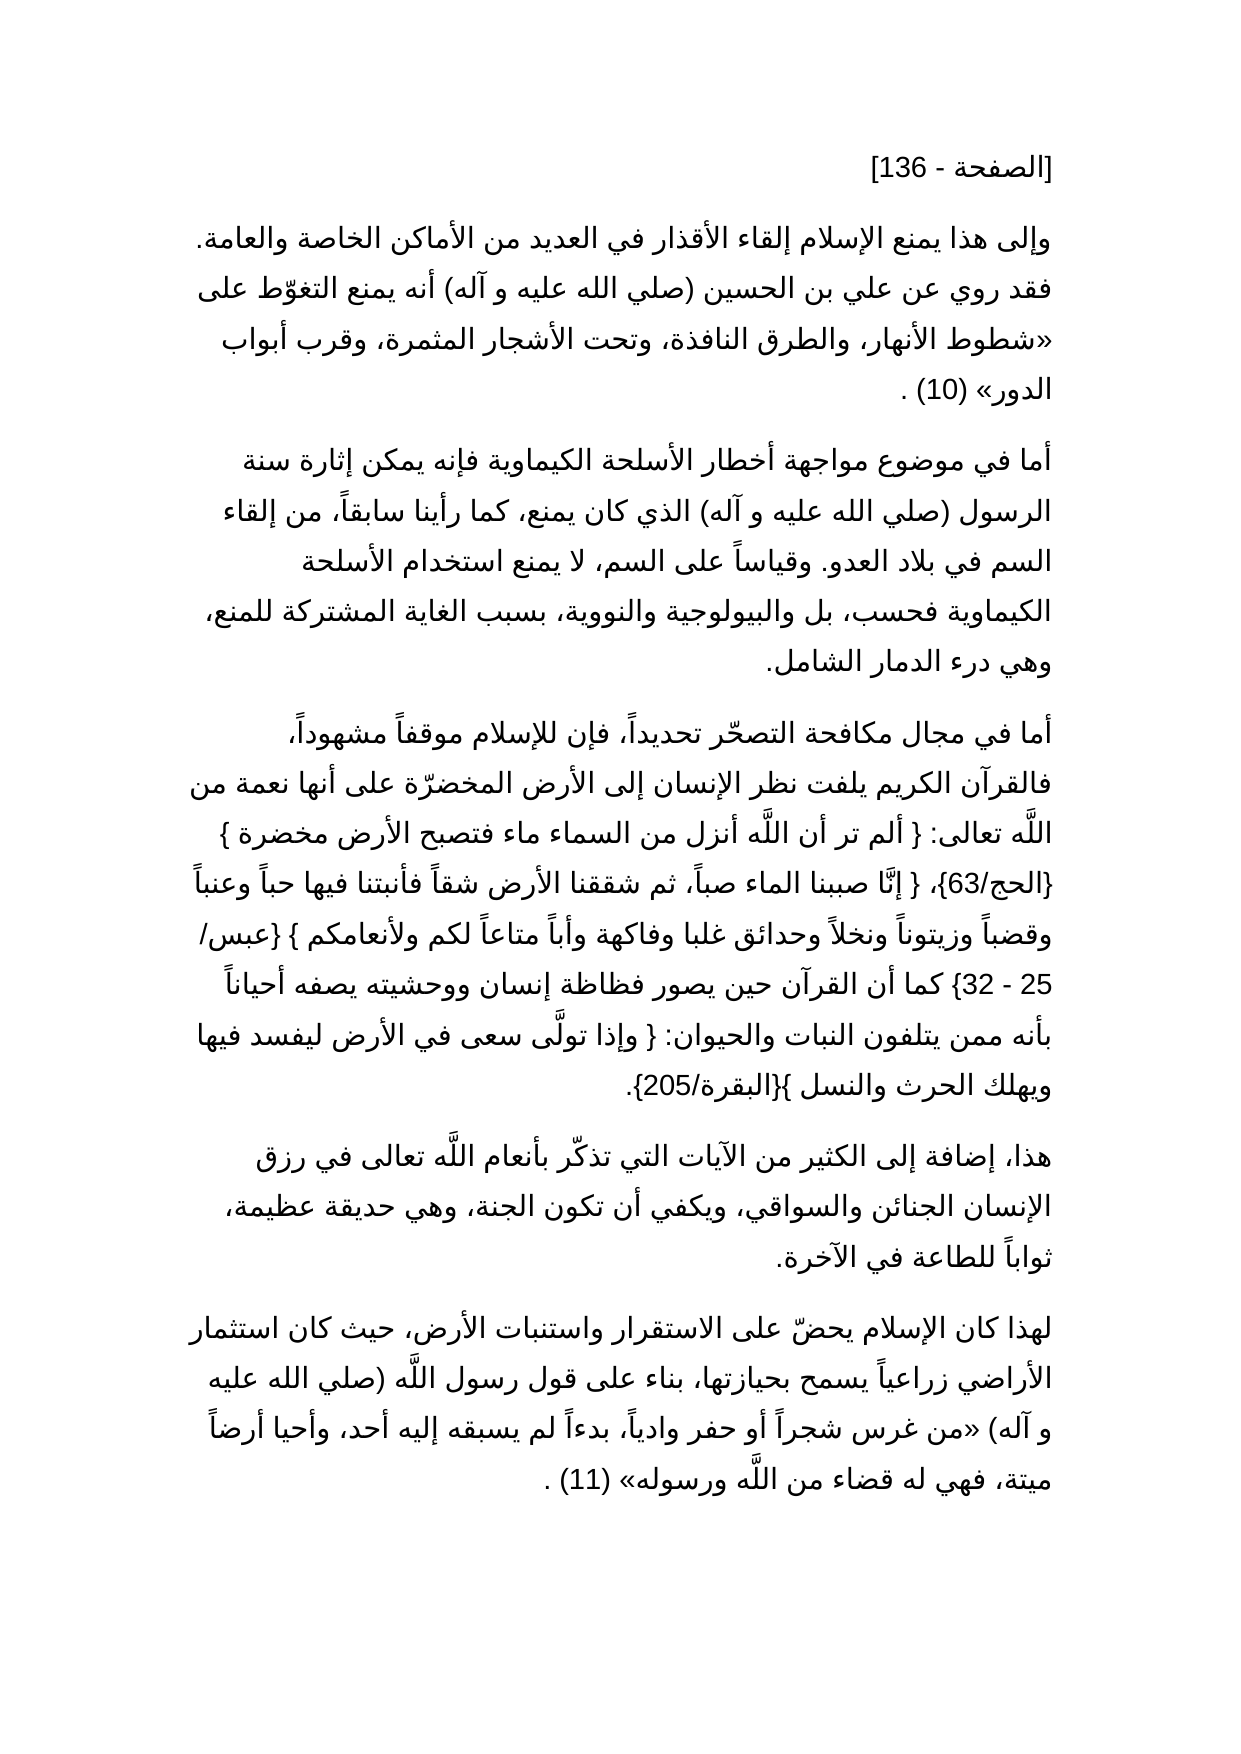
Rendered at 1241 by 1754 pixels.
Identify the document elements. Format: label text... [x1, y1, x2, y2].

text أما في موضوع مواجهة أخطار الأسلحة الكيماوية فإنه يمكن إثارة سنة الرسول (صلي الله عليه و آله) الذي كان يمنع، كما رأينا سابقاً، من إلقاء السم في بلاد العدو. وقياساً على السم، لا يمنع استخدام الأسلحة الكيماوية فحسب، بل والبيولوجية والنووية، بسبب الغاية المشتركة للمنع، وهي درء الدمار الشامل. [187, 443, 1053, 678]
text [الصفحة - 136] [187, 150, 1053, 183]
text لهذا كان الإسلام يحضّ على الاستقرار واستنبات الأرض، حيث كان استثمار الأراضي زراعياً يسمح بحيازتها، بناء على قول رسول اللَّه (صلي الله عليه و آله) «من غرس شجراً أو حفر وادياً، بدءاً لم يسبقه إليه أحد، وأحيا أرضاً ميتة، فهي له قضاء من اللَّه ورسوله» (11) . [187, 1311, 1053, 1495]
text هذا، إضافة إلى الكثير من الآيات التي تذكّر بأنعام اللَّه تعالى في رزق الإنسان الجنائن والسواقي، ويكفي أن تكون الجنة، وهي حديقة عظيمة، ثواباً للطاعة في الآخرة. [187, 1139, 1053, 1273]
text أما في مجال مكافحة التصحّر تحديداً، فإن للإسلام موقفاً مشهوداً، فالقرآن الكريم يلفت نظر الإنسان إلى الأرض المخضرّة على أنها نعمة من اللَّه تعالى: { ألم تر أن اللَّه أنزل من السماء ماء فتصبح الأرض مخضرة }{الحج/63}، { إنَّا صببنا الماء صباً، ثم شققنا الأرض شقاً فأنبتنا فيها حباً وعنباً وقضباً وزيتوناً ونخلاً وحدائق غلبا وفاكهة وأباً متاعاً لكم ولأنعامكم } {عبس/25 - 32} كما أن القرآن حين يصور فظاظة إنسان ووحشيته يصفه أحياناً بأنه ممن يتلفون النبات والحيوان: { وإذا تولَّى سعى في الأرض ليفسد فيها ويهلك الحرث والنسل }{البقرة/205}. [187, 716, 1053, 1101]
text وإلى هذا يمنع الإسلام إلقاء الأقذار في العديد من الأماكن الخاصة والعامة. فقد روي عن علي بن الحسين (صلي الله عليه و آله) أنه يمنع التغوّط على «شطوط الأنهار، والطرق النافذة، وتحت الأشجار المثمرة، وقرب أبواب الدور» (10) . [187, 221, 1053, 406]
